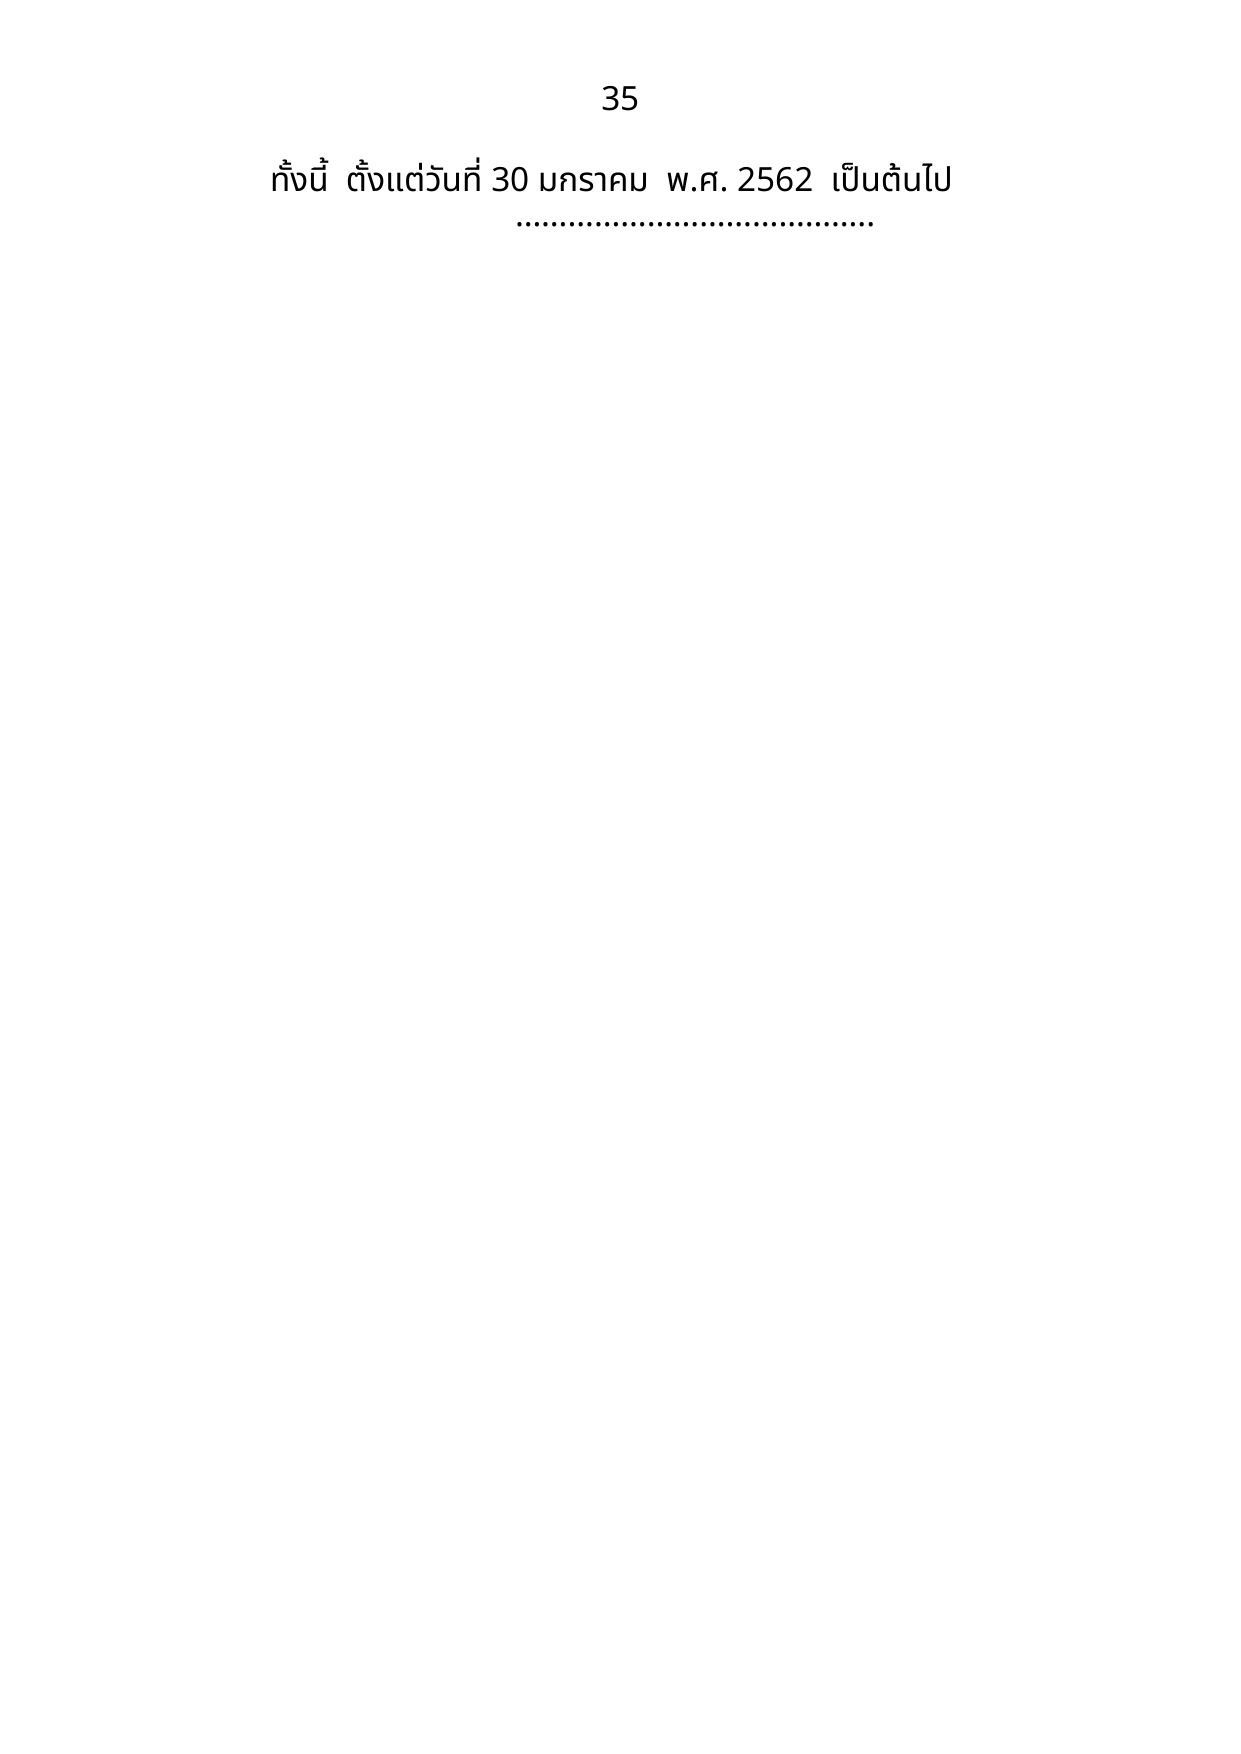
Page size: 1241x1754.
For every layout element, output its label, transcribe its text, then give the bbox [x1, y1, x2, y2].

text ………………………………….. [195, 198, 1120, 234]
text ทั้งนี้ ตั้งแต่วันที่ 30 มกราคม พ.ศ. 2562 เป็นต้นไป [120, 163, 1129, 198]
